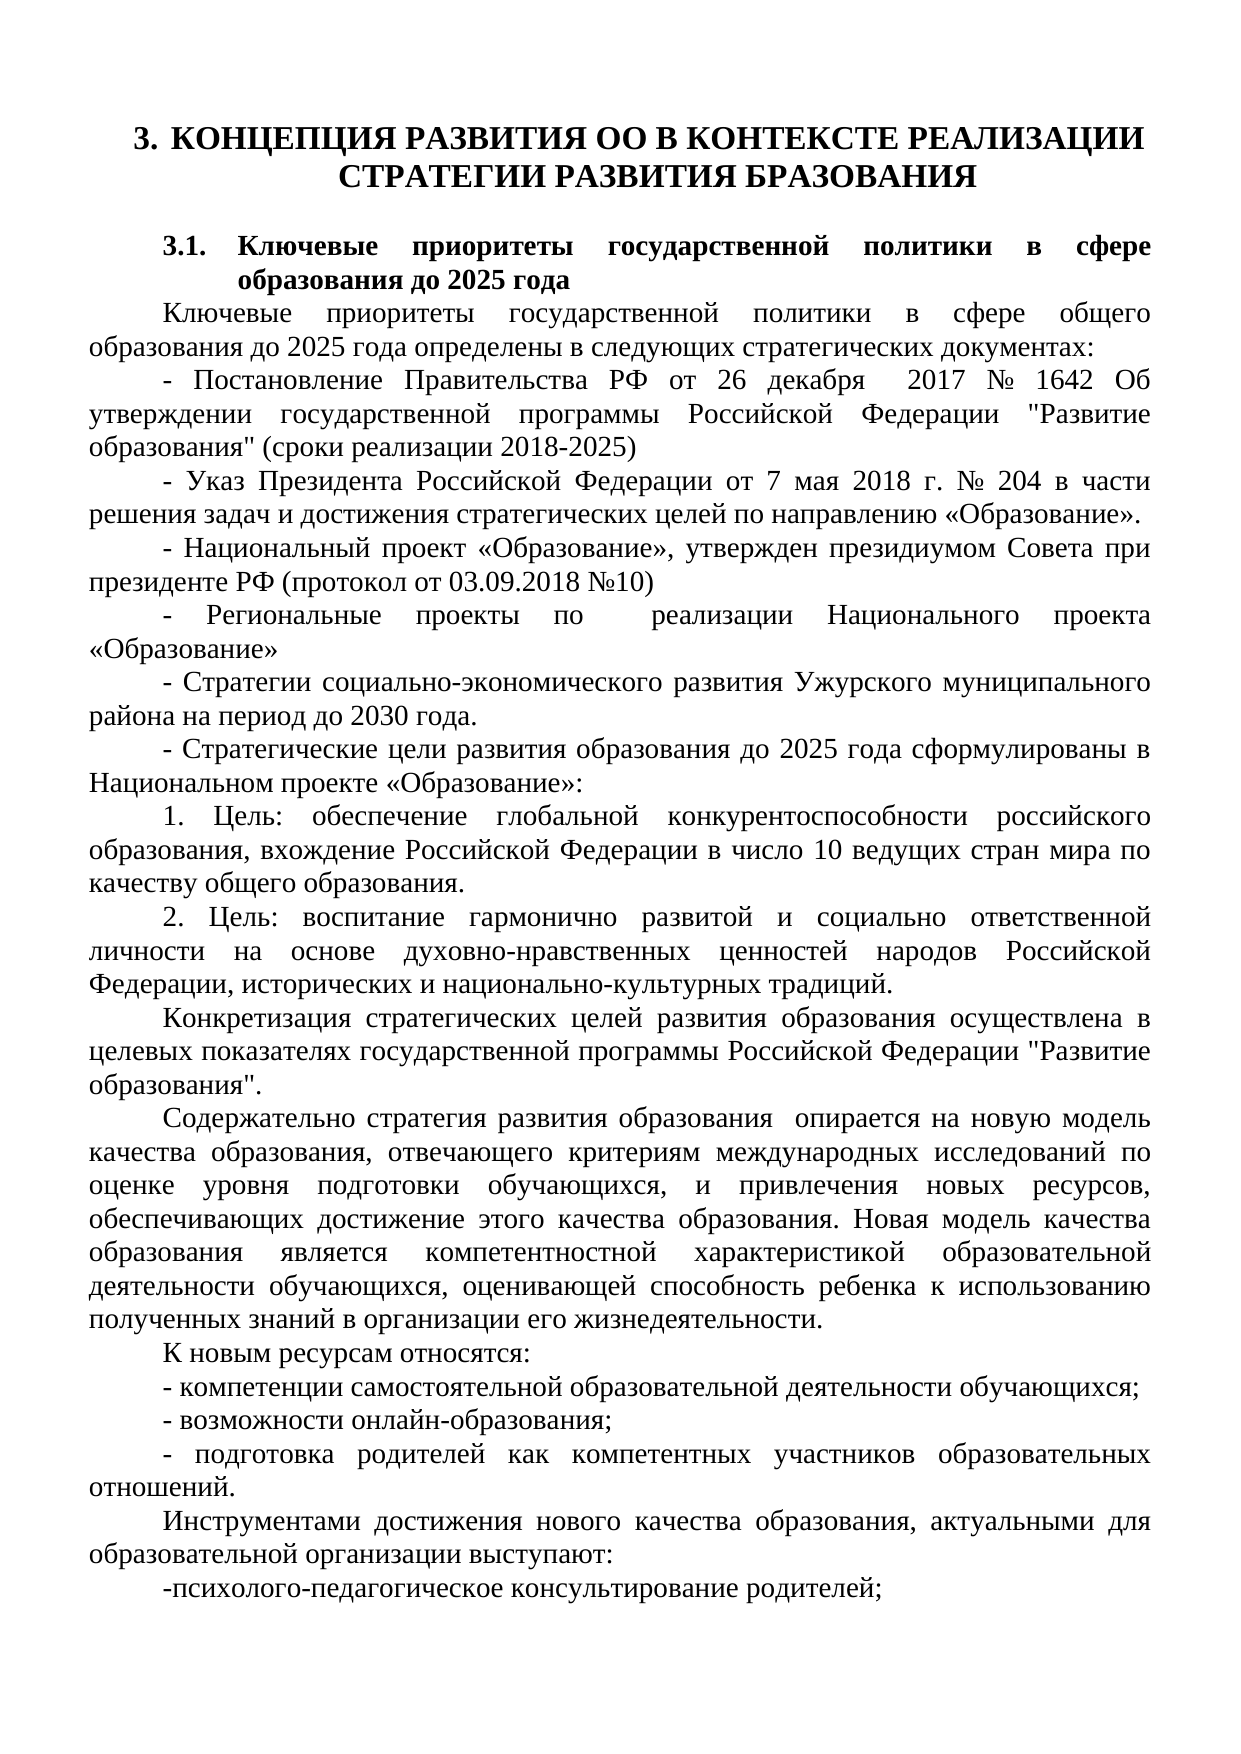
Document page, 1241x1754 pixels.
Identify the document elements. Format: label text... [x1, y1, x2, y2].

text - Стратегии социально-экономического развития Ужурского муниципального района на период до 2030 года. [89, 664, 1152, 731]
text - Региональные проекты по реализации Национального проекта «Образование» [89, 597, 1152, 664]
text - компетенции самостоятельной образовательной деятельности обучающихся; [89, 1369, 1152, 1402]
text - Постановление Правительства РФ от 26 декабря 2017 № 1642 Об утверждении государственной программы Российской Федерации "Развитие образования" (сроки реализации 2018-2025) [89, 362, 1152, 463]
text - Указ Президента Российской Федерации от 7 мая 2018 г. № 204 в части решения задач и достижения стратегических целей по направлению «Образование». [89, 463, 1152, 530]
text Содержательно стратегия развития образования опирается на новую модель качества образования, отвечающего критериям международных исследований по оценке уровня подготовки обучающихся, и привлечения новых ресурсов, обеспечивающих достижение этого качества образования. Новая модель качества образования является компетентностной характеристикой образовательной деятельности обучающихся, оценивающей способность ребенка к использованию полученных знаний в организации его жизнедеятельности. [89, 1100, 1152, 1335]
list Концепция развития ОО в контексте реализации стратегии развития бразования [126, 118, 1152, 195]
text Инструментами достижения нового качества образования, актуальными для образовательной организации выступают: [89, 1503, 1152, 1570]
text - Стратегические цели развития образования до 2025 года сформулированы в Национальном проекте «Образование»: [89, 731, 1152, 798]
text -психолого-педагогическое консультирование родителей; [89, 1570, 1152, 1603]
text - подготовка родителей как компетентных участников образовательных отношений. [89, 1436, 1152, 1503]
text - Национальный проект «Образование», утвержден президиумом Совета при президенте РФ (протокол от 03.09.2018 №10) [89, 530, 1152, 597]
text К новым ресурсам относятся: [89, 1335, 1152, 1369]
text Ключевые приоритеты государственной политики в сфере общего образования до 2025 года определены в следующих стратегических документах: [89, 295, 1152, 362]
list Ключевые приоритеты государственной политики в сфере образования до 2025 года [162, 228, 1152, 295]
text Конкретизация стратегических целей развития образования осуществлена в целевых показателях государственной программы Российской Федерации "Развитие образования". [89, 1000, 1152, 1100]
text 1. Цель: обеспечение глобальной конкурентоспособности российского образования, вхождение Российской Федерации в число 10 ведущих стран мира по качеству общего образования. [89, 798, 1152, 899]
text - возможности онлайн-образования; [89, 1402, 1152, 1436]
text 2. Цель: воспитание гармонично развитой и социально ответственной личности на основе духовно-нравственных ценностей народов Российской Федерации, исторических и национально-культурных традиций. [89, 899, 1152, 1000]
